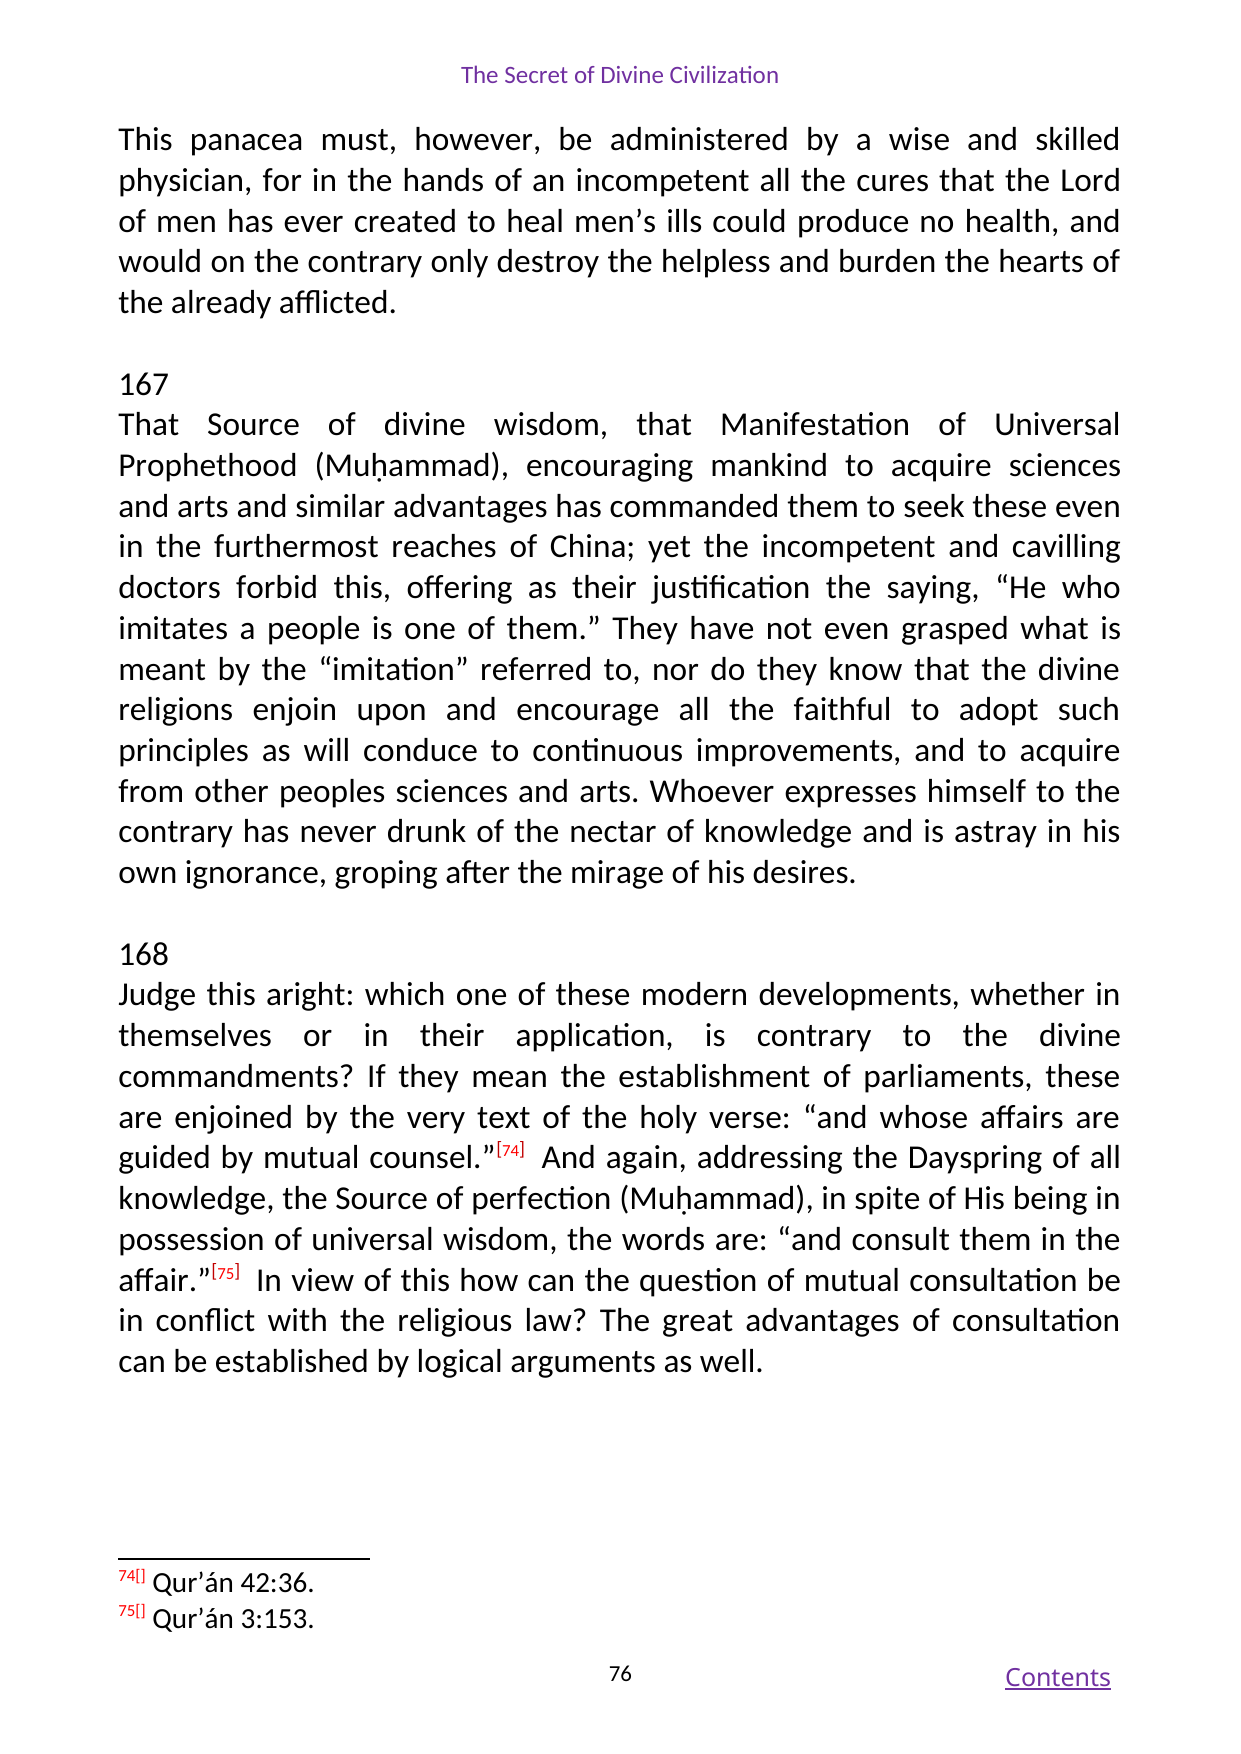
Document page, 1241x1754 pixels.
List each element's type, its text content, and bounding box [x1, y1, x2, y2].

text That Source of divine wisdom, that Manifestation of Universal Prophethood (Muḥammad), encouraging mankind to acquire sciences and arts and similar advantages has commanded them to seek these even in the furthermost reaches of China; yet the incompetent and cavilling doctors forbid this, offering as their justification the saying, “He who imitates a people is one of them.” They have not even grasped what is meant by the “imitation” referred to, nor do they know that the divine religions enjoin upon and encourage all the faithful to adopt such principles as will conduce to continuous improvements, and to acquire from other peoples sciences and arts. Whoever expresses himself to the contrary has never drunk of the nectar of knowledge and is astray in his own ignorance, groping after the mirage of his desires. [118, 403, 1122, 892]
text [118, 118, 1122, 322]
text Judge this aright: which one of these modern developments, whether in themselves or in their application, is contrary to the divine commandments? If they mean the establishment of parliaments, these are enjoined by the very text of the holy verse: “and whose affairs are guided by mutual counsel.”[] And again, addressing the Dayspring of all knowledge, the Source of perfection (Muḥammad), in spite of His being in possession of universal wisdom, the words are: “and consult them in the affair.”[] In view of this how can the question of mutual consultation be in conflict with the religious law? The great advantages of consultation can be established by logical arguments as well. [118, 973, 1122, 1381]
text 167 [118, 362, 1122, 403]
text 168 [118, 933, 1122, 973]
